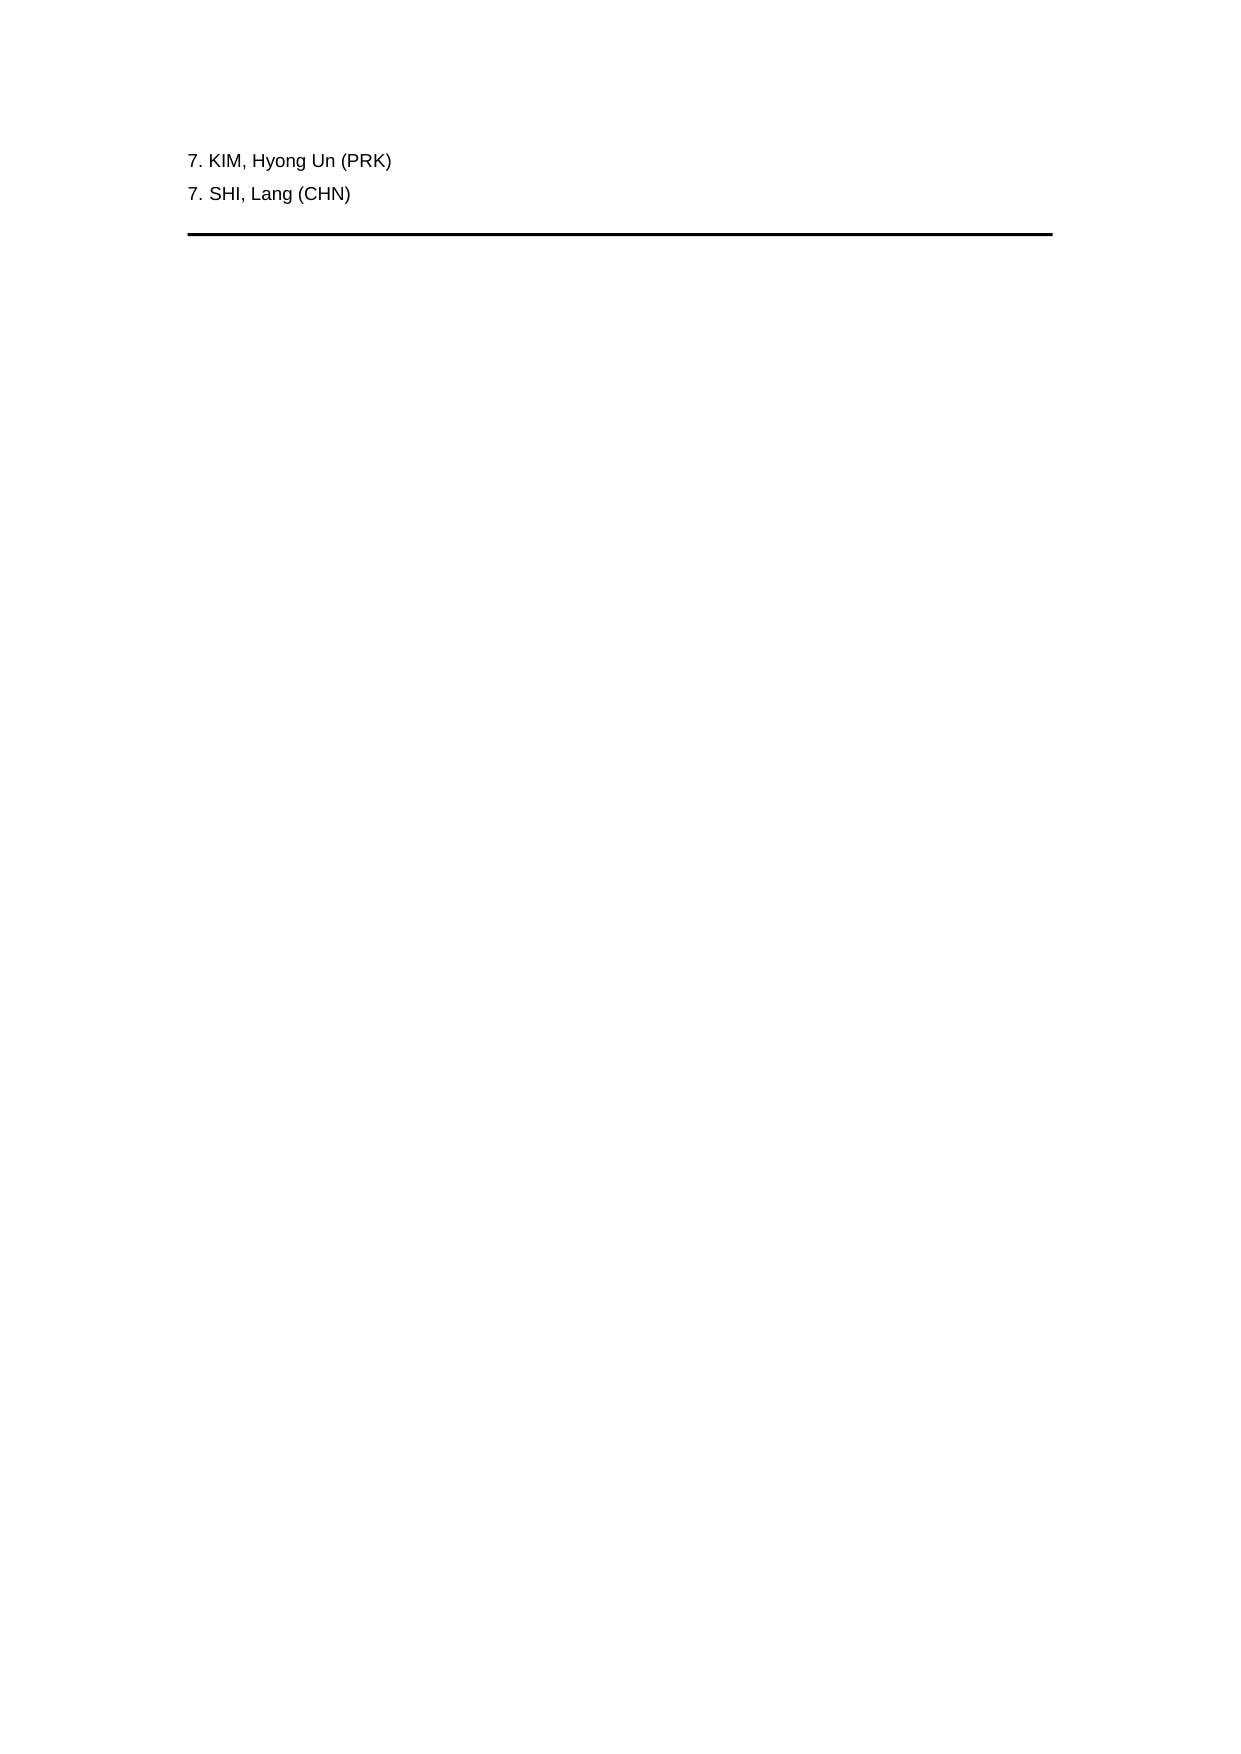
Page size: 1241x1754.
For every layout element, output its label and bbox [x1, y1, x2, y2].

text [187, 150, 1053, 207]
